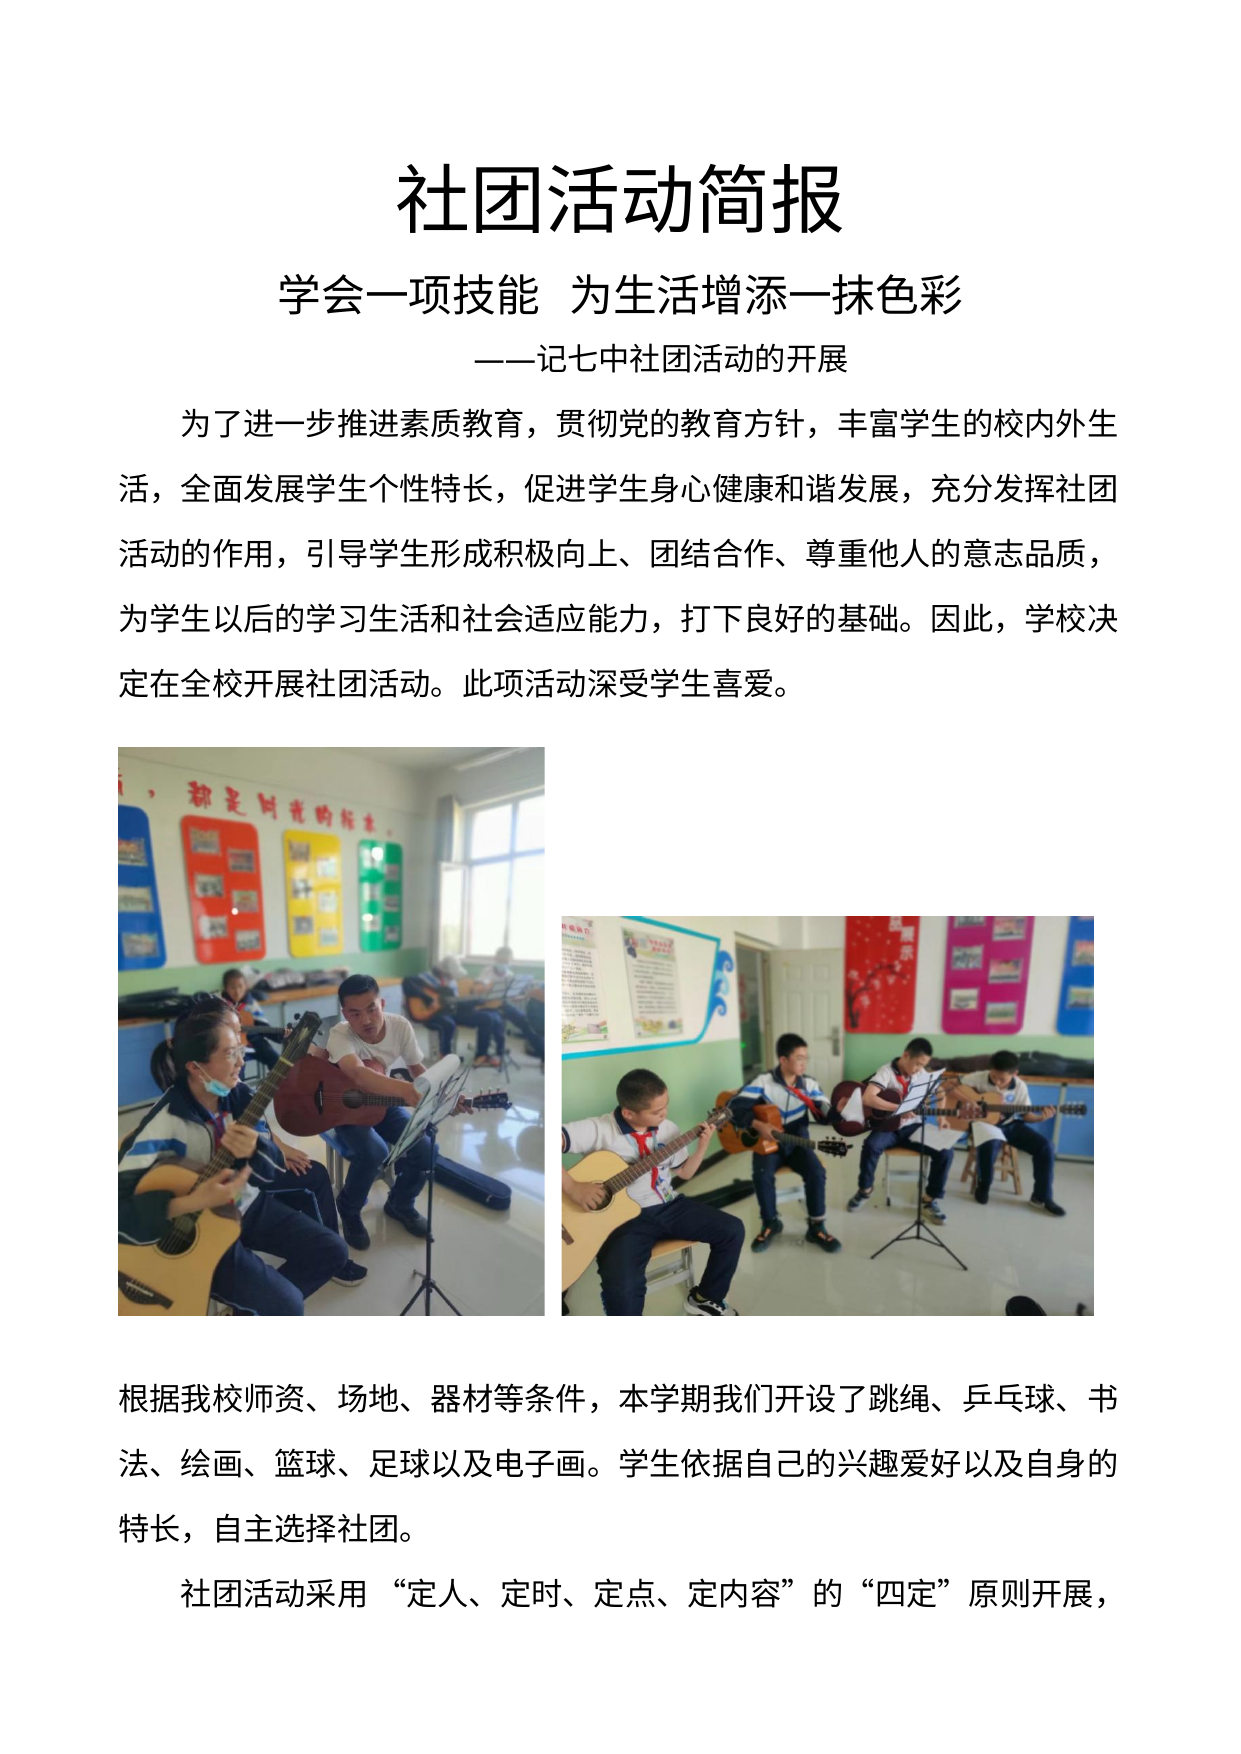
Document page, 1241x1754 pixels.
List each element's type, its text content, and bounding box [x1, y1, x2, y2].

text 社团活动简报 [118, 129, 1122, 259]
text 根据我校师资、场地、器材等条件，本学期我们开设了跳绳、乒乓球、书法、绘画、篮球、足球以及电子画。学生依据自己的兴趣爱好以及自身的特长，自主选择社团。 [118, 1364, 1122, 1559]
text ——记七中社团活动的开展 [118, 324, 1122, 389]
text 为了进一步推进素质教育，贯彻党的教育方针，丰富学生的校内外生活，全面发展学生个性特长，促进学生身心健康和谐发展，充分发挥社团活动的作用，引导学生形成积极向上、团结合作、尊重他人的意志品质，为学生以后的学习生活和社会适应能力，打下良好的基础。因此，学校决定在全校开展社团活动。此项活动深受学生喜爱。 [118, 389, 1122, 714]
text 学会一项技能 为生活增添一抹色彩 [118, 259, 1122, 324]
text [118, 1559, 1122, 1624]
picture [561, 916, 1094, 1316]
picture [118, 747, 545, 1316]
